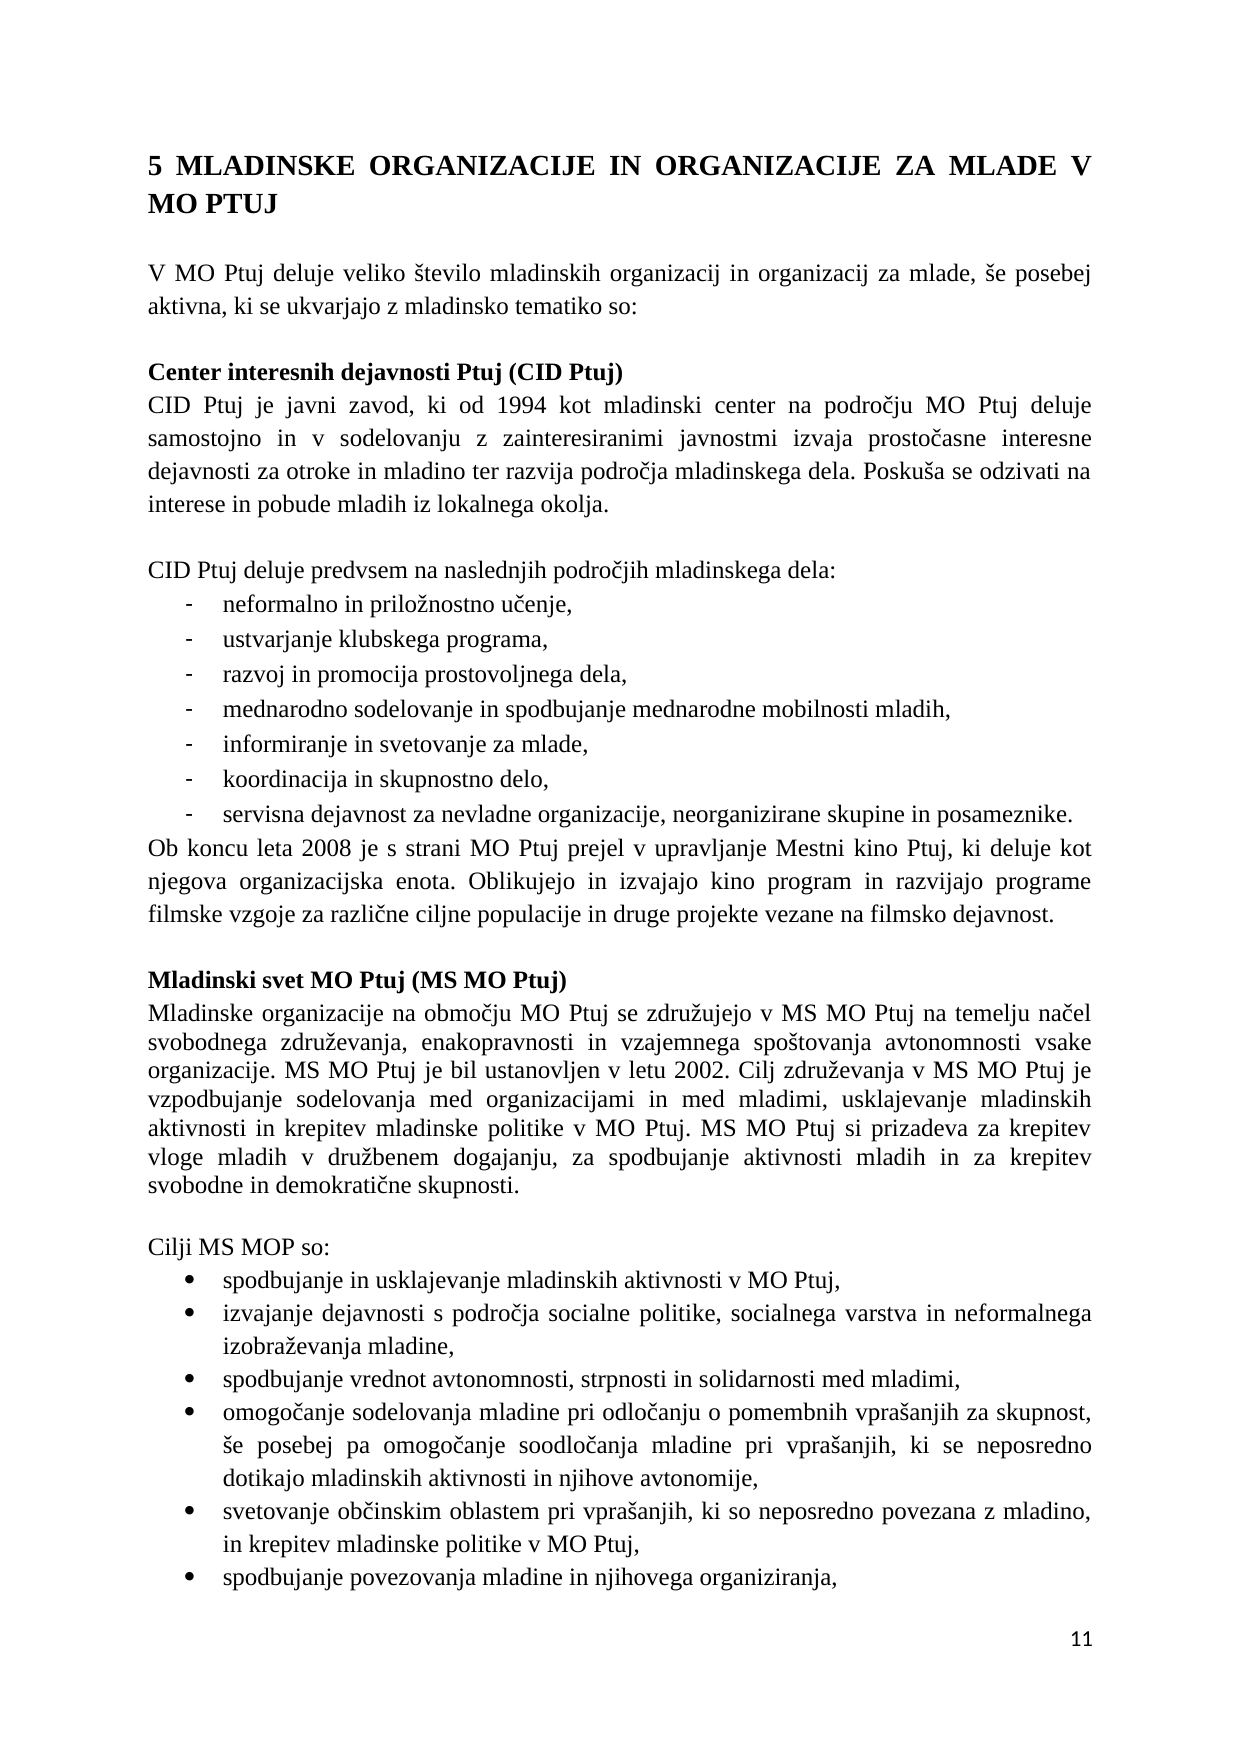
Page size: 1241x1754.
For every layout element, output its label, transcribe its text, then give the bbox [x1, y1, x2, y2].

list spodbujanje povezovanja mladine in njihovega organiziranja, [185, 1562, 1093, 1591]
list informiranje in svetovanje za mlade, [185, 728, 1093, 758]
text Mladinski svet MO Ptuj (MS MO Ptuj) [148, 965, 1093, 994]
list izvajanje dejavnosti s področja socialne politike, socialnega varstva in neformalnega izobraževanja mladine, [185, 1298, 1093, 1360]
list neformalno in priložnostno učenje, [185, 588, 1093, 618]
list ustvarjanje klubskega programa, [185, 623, 1093, 653]
list mednarodno sodelovanje in spodbujanje mednarodne mobilnosti mladih, [185, 693, 1093, 723]
text Mladinske organizacije na območju MO Ptuj se združujejo v MS MO Ptuj na temelju načel svobodnega združevanja, enakopravnosti in vzajemnega spoštovanja avtonomnosti vsake organizacije. MS MO Ptuj je bil ustanovljen v letu 2002. Cilj združevanja v MS MO Ptuj je vzpodbujanje sodelovanja med organizacijami in med mladimi, usklajevanje mladinskih aktivnosti in krepitev mladinske politike v MO Ptuj. MS MO Ptuj si prizadeva za krepitev vloge mladih v družbenem dogajanju, za spodbujanje aktivnosti mladih in za krepitev svobodne in demokratične skupnosti. [148, 998, 1093, 1199]
list svetovanje občinskim oblastem pri vprašanjih, ki so neposredno povezana z mladino, in krepitev mladinske politike v MO Ptuj, [185, 1496, 1093, 1558]
text Center interesnih dejavnosti Ptuj (CID Ptuj) [148, 357, 1093, 386]
list spodbujanje in usklajevanje mladinskih aktivnosti v MO Ptuj, [185, 1265, 1093, 1294]
list servisna dejavnost za nevladne organizacije, neorganizirane skupine in posameznike. [185, 798, 1093, 828]
text CID Ptuj deluje predvsem na naslednjih področjih mladinskega dela: [148, 555, 1093, 584]
text 5 MLADINSKE ORGANIZACIJE IN ORGANIZACIJE ZA MLADE V MO PTUJ [148, 148, 1093, 220]
list spodbujanje vrednot avtonomnosti, strpnosti in solidarnosti med mladimi, [185, 1364, 1093, 1393]
list razvoj in promocija prostovoljnega dela, [185, 658, 1093, 688]
list omogočanje sodelovanja mladine pri odločanju o pomembnih vprašanjih za skupnost, še posebej pa omogočanje soodločanja mladine pri vprašanjih, ki se neposredno dotikajo mladinskih aktivnosti in njihove avtonomije, [185, 1397, 1093, 1492]
text CID Ptuj je javni zavod, ki od 1994 kot mladinski center na področju MO Ptuj deluje samostojno in v sodelovanju z zainteresiranimi javnostmi izvaja prostočasne interesne dejavnosti za otroke in mladino ter razvija področja mladinskega dela. Poskuša se odzivati na interese in pobude mladih iz lokalnega okolja. [148, 390, 1093, 518]
list koordinacija in skupnostno delo, [185, 763, 1093, 793]
text Ob koncu leta 2008 je s strani MO Ptuj prejel v upravljanje Mestni kino Ptuj, ki deluje kot njegova organizacijska enota. Oblikujejo in izvajajo kino program in razvijajo programe filmske vzgoje za različne ciljne populacije in druge projekte vezane na filmsko dejavnost. [148, 833, 1093, 928]
text V MO Ptuj deluje veliko število mladinskih organizacij in organizacij za mlade, še posebej aktivna, ki se ukvarjajo z mladinsko tematiko so: [148, 258, 1093, 319]
text Cilji MS MOP so: [148, 1232, 1093, 1261]
